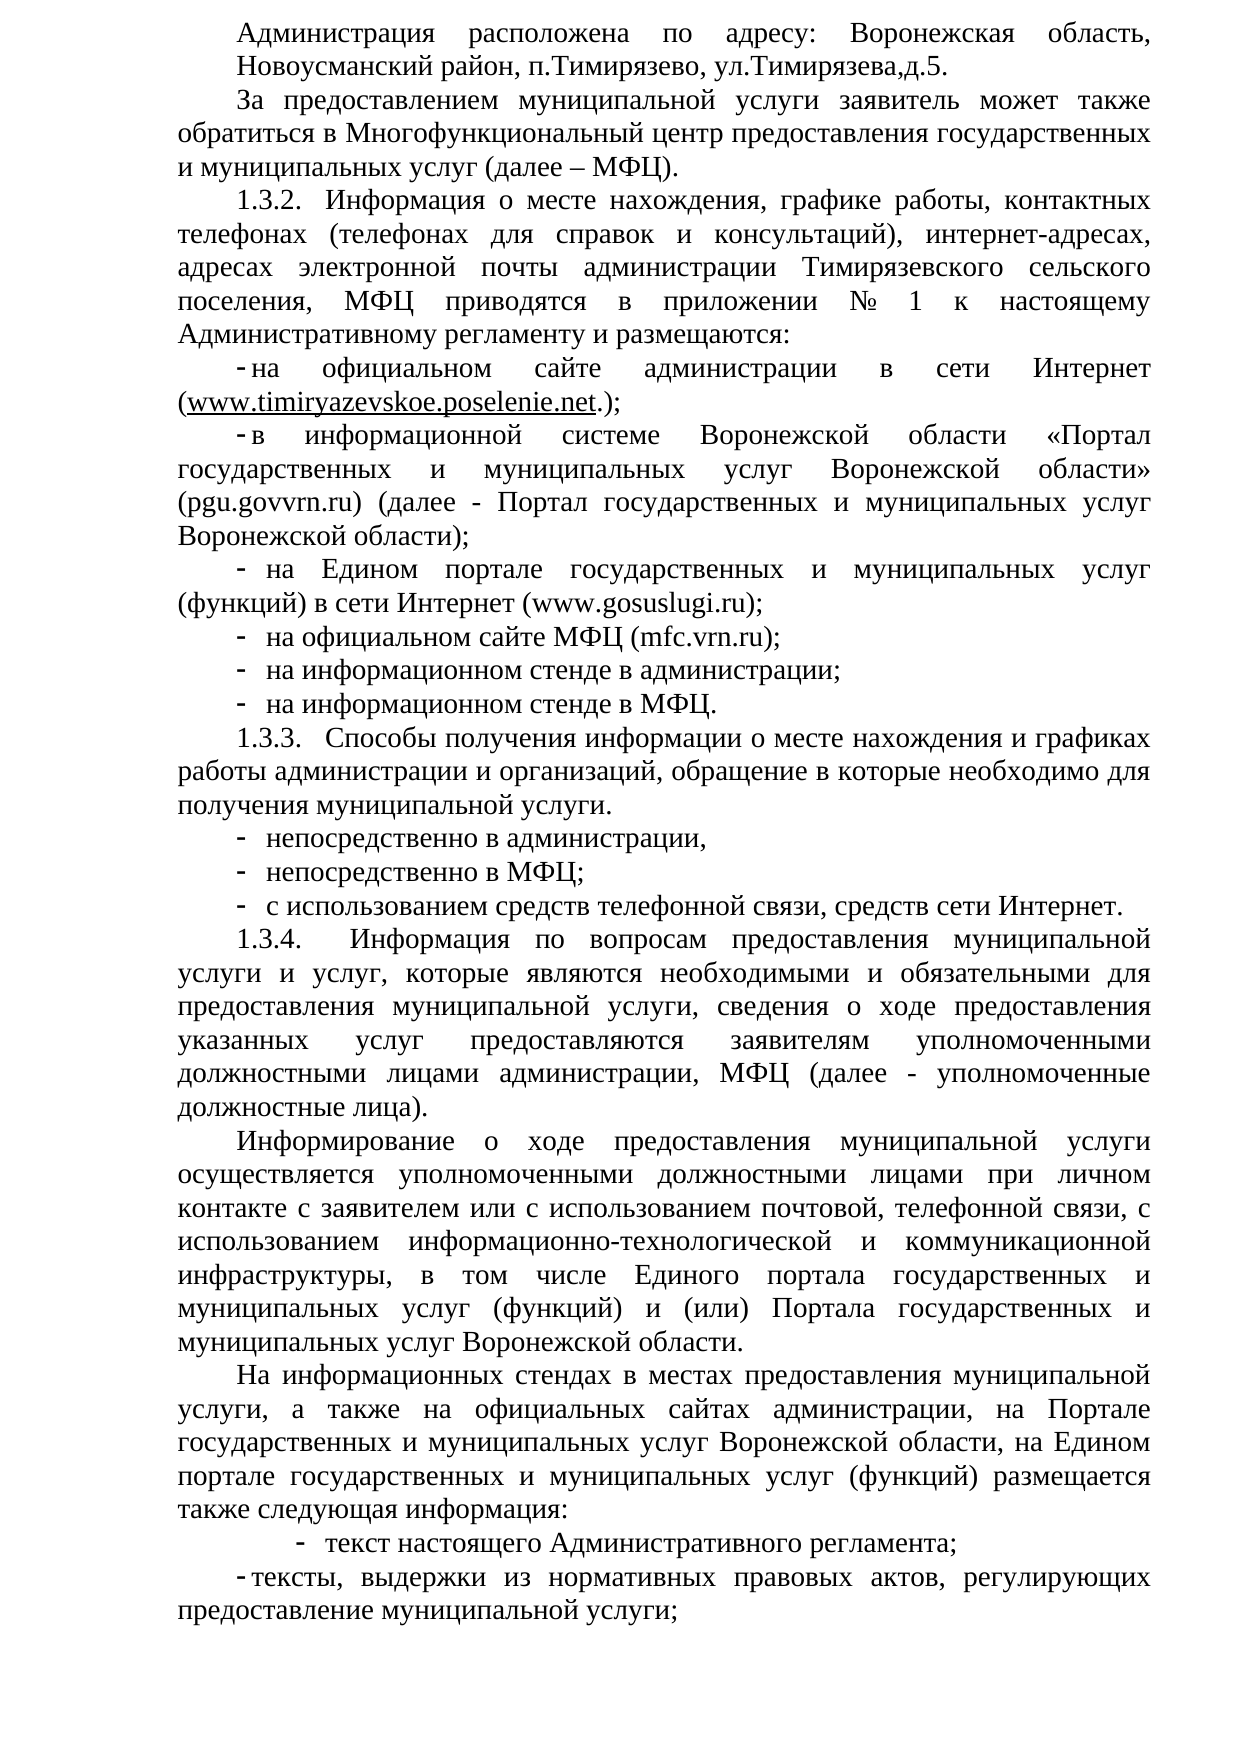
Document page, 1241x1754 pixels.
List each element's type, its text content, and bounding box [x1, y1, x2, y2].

list на информационном стенде в МФЦ. [177, 686, 1152, 720]
text Информирование о ходе предоставления муниципальной услуги осуществляется уполномоченными должностными лицами при личном контакте с заявителем или с использованием почтовой, телефонной связи, с использованием информационно-технологической и коммуникационной инфраструктуры, в том числе Единого портала государственных и муниципальных услуг (функций) и (или) Портала государственных и муниципальных услуг Воронежской области. [177, 1123, 1152, 1357]
list Информация о месте нахождения, графике работы, контактных телефонах (телефонах для справок и консультаций), интернет-адресах, адресах электронной почты администрации Тимирязевского сельского поселения, МФЦ приводятся в приложении № 1 к настоящему Административному регламенту и размещаются: [177, 182, 1152, 350]
list на официальном сайте МФЦ (mfc.vrn.ru); [177, 619, 1152, 652]
list текст настоящего Административного регламента; [236, 1525, 1152, 1559]
list непосредственно в МФЦ; [236, 854, 1152, 888]
list тексты, выдержки из нормативных правовых актов, регулирующих предоставление муниципальной услуги; [177, 1559, 1152, 1626]
list на информационном стенде в администрации; [177, 652, 1152, 686]
list Информация по вопросам предоставления муниципальной услуги и услуг, которые являются необходимыми и обязательными для предоставления муниципальной услуги, сведения о ходе предоставления указанных услуг предоставляются заявителям уполномоченными должностными лицами администрации, МФЦ (далее - уполномоченные должностные лица). [177, 921, 1152, 1123]
text За предоставлением муниципальной услуги заявитель может также обратиться в Многофункциональный центр предоставления государственных и муниципальных услуг (далее – МФЦ). [177, 82, 1152, 182]
list с использованием средств телефонной связи, средств сети Интернет. [236, 888, 1152, 921]
text Администрация расположена по адресу: Воронежская область, Новоусманский район, п.Тимирязево, ул.Тимирязева,д.5. [236, 15, 1152, 82]
text На информационных стендах в местах предоставления муниципальной услуги, а также на официальных сайтах администрации, на Портале государственных и муниципальных услуг Воронежской области, на Едином портале государственных и муниципальных услуг (функций) размещается также следующая информация: [177, 1357, 1152, 1525]
list на официальном сайте администрации в сети Интернет (www.timiryazevskoe.poselenie.net.); [177, 350, 1152, 417]
list непосредственно в администрации, [236, 820, 1152, 854]
list в информационной системе Воронежской области «Портал государственных и муниципальных услуг Воронежской области» (pgu.govvrn.ru) (далее - Портал государственных и муниципальных услуг Воронежской области); [177, 417, 1152, 552]
list на Едином портале государственных и муниципальных услуг (функций) в сети Интернет (www.gosuslugi.ru); [177, 552, 1152, 619]
list Способы получения информации о месте нахождения и графиках работы администрации и организаций, обращение в которые необходимо для получения муниципальной услуги. [177, 720, 1152, 820]
